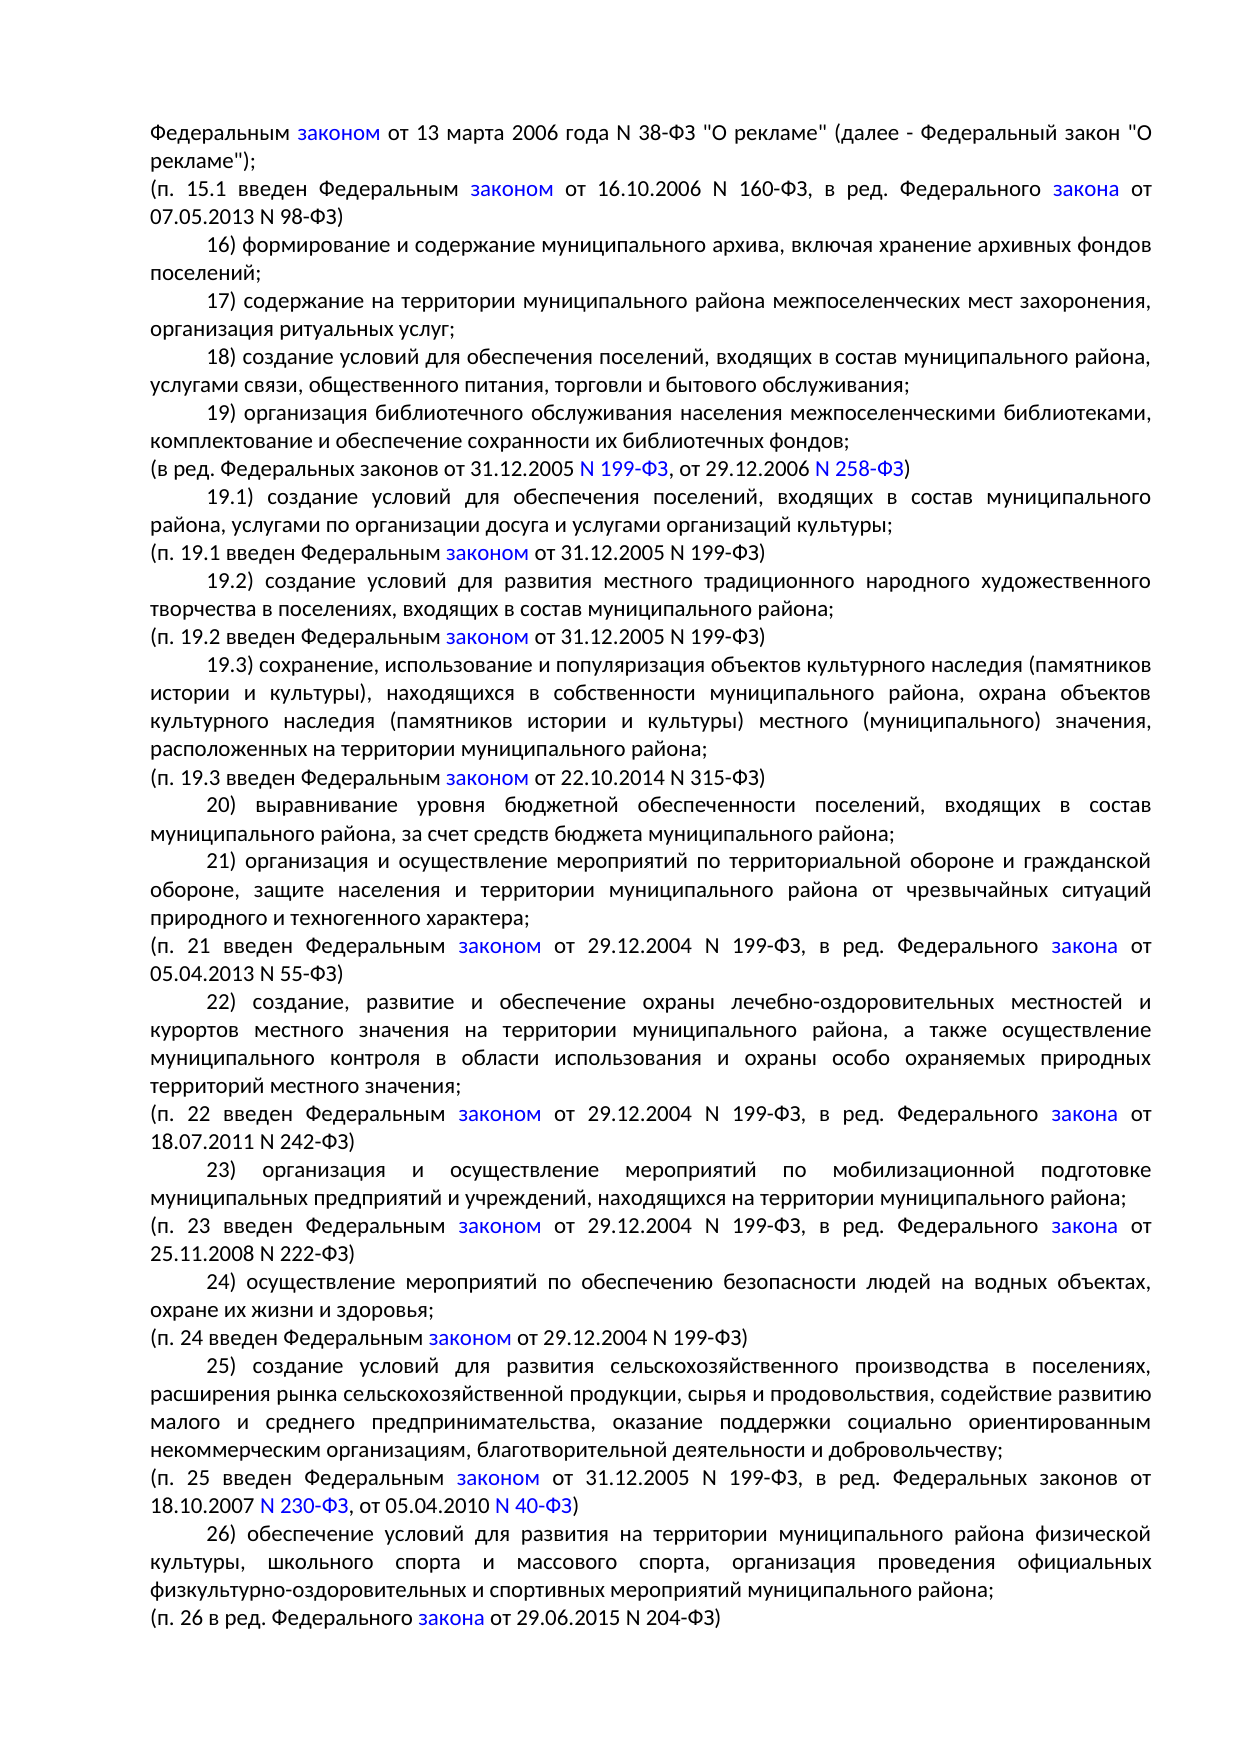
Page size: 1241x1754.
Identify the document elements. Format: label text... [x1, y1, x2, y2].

text (п. 24 введен Федеральным законом от 29.12.2004 N 199-ФЗ) [150, 1323, 1152, 1351]
text 21) организация и осуществление мероприятий по территориальной обороне и гражданской обороне, защите населения и территории муниципального района от чрезвычайных ситуаций природного и техногенного характера; [150, 847, 1152, 931]
text (п. 26 в ред. Федерального закона от 29.06.2015 N 204-ФЗ) [150, 1603, 1152, 1631]
text 19.3) сохранение, использование и популяризация объектов культурного наследия (памятников истории и культуры), находящихся в собственности муниципального района, охрана объектов культурного наследия (памятников истории и культуры) местного (муниципального) значения, расположенных на территории муниципального района; [150, 651, 1152, 763]
text (п. 23 введен Федеральным законом от 29.12.2004 N 199-ФЗ, в ред. Федерального закона от 25.11.2008 N 222-ФЗ) [150, 1211, 1152, 1267]
text (п. 21 введен Федеральным законом от 29.12.2004 N 199-ФЗ, в ред. Федерального закона от 05.04.2013 N 55-ФЗ) [150, 931, 1152, 987]
text (п. 19.3 введен Федеральным законом от 22.10.2014 N 315-ФЗ) [150, 763, 1152, 791]
text 16) формирование и содержание муниципального архива, включая хранение архивных фондов поселений; [150, 230, 1152, 286]
text 19.1) создание условий для обеспечения поселений, входящих в состав муниципального района, услугами по организации досуга и услугами организаций культуры; [150, 482, 1152, 538]
text (п. 19.2 введен Федеральным законом от 31.12.2005 N 199-ФЗ) [150, 622, 1152, 651]
text 18) создание условий для обеспечения поселений, входящих в состав муниципального района, услугами связи, общественного питания, торговли и бытового обслуживания; [150, 342, 1152, 398]
text (п. 19.1 введен Федеральным законом от 31.12.2005 N 199-ФЗ) [150, 538, 1152, 566]
text 25) создание условий для развития сельскохозяйственного производства в поселениях, расширения рынка сельскохозяйственной продукции, сырья и продовольствия, содействие развитию малого и среднего предпринимательства, оказание поддержки социально ориентированным некоммерческим организациям, благотворительной деятельности и добровольчеству; [150, 1351, 1152, 1463]
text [150, 118, 1152, 174]
text 23) организация и осуществление мероприятий по мобилизационной подготовке муниципальных предприятий и учреждений, находящихся на территории муниципального района; [150, 1155, 1152, 1211]
text 24) осуществление мероприятий по обеспечению безопасности людей на водных объектах, охране их жизни и здоровья; [150, 1267, 1152, 1323]
text 20) выравнивание уровня бюджетной обеспеченности поселений, входящих в состав муниципального района, за счет средств бюджета муниципального района; [150, 791, 1152, 847]
text 22) создание, развитие и обеспечение охраны лечебно-оздоровительных местностей и курортов местного значения на территории муниципального района, а также осуществление муниципального контроля в области использования и охраны особо охраняемых природных территорий местного значения; [150, 987, 1152, 1099]
text 17) содержание на территории муниципального района межпоселенческих мест захоронения, организация ритуальных услуг; [150, 286, 1152, 342]
text (в ред. Федеральных законов от 31.12.2005 N 199-ФЗ, от 29.12.2006 N 258-ФЗ) [150, 454, 1152, 482]
text 26) обеспечение условий для развития на территории муниципального района физической культуры, школьного спорта и массового спорта, организация проведения официальных физкультурно-оздоровительных и спортивных мероприятий муниципального района; [150, 1519, 1152, 1603]
text (п. 22 введен Федеральным законом от 29.12.2004 N 199-ФЗ, в ред. Федерального закона от 18.07.2011 N 242-ФЗ) [150, 1099, 1152, 1155]
text 19) организация библиотечного обслуживания населения межпоселенческими библиотеками, комплектование и обеспечение сохранности их библиотечных фондов; [150, 398, 1152, 454]
text (п. 25 введен Федеральным законом от 31.12.2005 N 199-ФЗ, в ред. Федеральных законов от 18.10.2007 N 230-ФЗ, от 05.04.2010 N 40-ФЗ) [150, 1463, 1152, 1519]
text 19.2) создание условий для развития местного традиционного народного художественного творчества в поселениях, входящих в состав муниципального района; [150, 566, 1152, 622]
text (п. 15.1 введен Федеральным законом от 16.10.2006 N 160-ФЗ, в ред. Федерального закона от 07.05.2013 N 98-ФЗ) [150, 174, 1152, 230]
